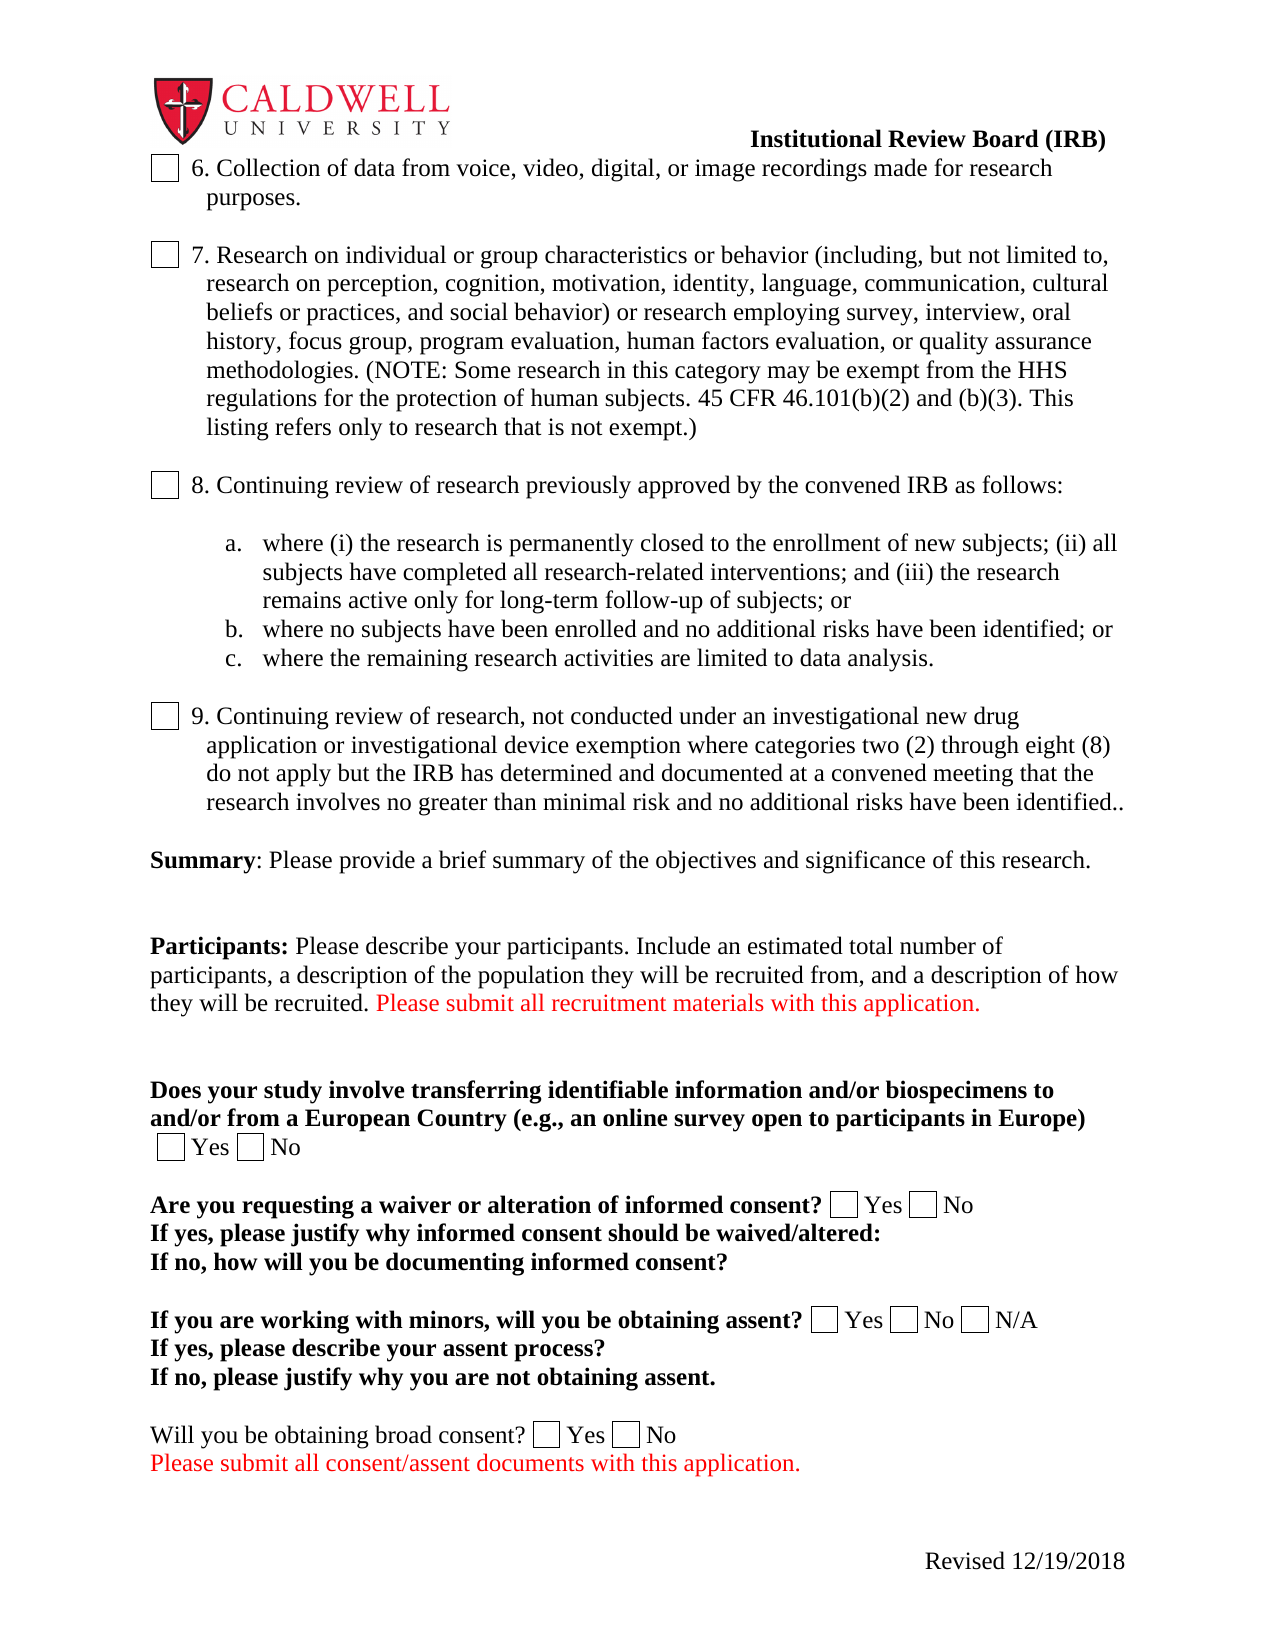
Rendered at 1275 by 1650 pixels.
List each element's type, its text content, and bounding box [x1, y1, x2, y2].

text Yes No [150, 1132, 1125, 1161]
text Summary: Please provide a brief summary of the objectives and significance of this research. [150, 845, 1125, 873]
text If yes, please justify why informed consent should be waived/altered: [150, 1218, 1125, 1247]
text Please submit all consent/assent documents with this application. [150, 1448, 1125, 1477]
text 7. Research on individual or group characteristics or behavior (including, but not limited to, research on perception, cognition, motivation, identity, language, communication, cultural beliefs or practices, and social behavior) or research employing survey, interview, oral history, focus group, program evaluation, human factors evaluation, or quality assurance methodologies. (NOTE: Some research in this category may be exempt from the HHS regulations for the protection of human subjects. 45 CFR 46.101(b)(2) and (b)(3). This listing refers only to research that is not exempt.) [150, 240, 1125, 441]
list where no subjects have been enrolled and no additional risks have been identified; or [225, 614, 1125, 643]
text Will you be obtaining broad consent? Yes No [150, 1420, 1125, 1448]
text Are you requesting a waiver or alteration of informed consent? Yes No [150, 1190, 1125, 1218]
text If no, please justify why you are not obtaining assent. [150, 1362, 1125, 1391]
text If you are working with minors, will you be obtaining assent? Yes No N/A [150, 1305, 1125, 1333]
list where the remaining research activities are limited to data analysis. [225, 643, 1125, 672]
text 8. Continuing review of research previously approved by the convened IRB as follows: [150, 470, 1125, 499]
text Does your study involve transferring identifiable information and/or biospecimens to and/or from a European Country (e.g., an online survey open to participants in Europe) [150, 1075, 1125, 1132]
picture [150, 75, 453, 148]
text If yes, please describe your assent process? [150, 1333, 1125, 1362]
text 6. Collection of data from voice, video, digital, or image recordings made for research purposes. [150, 153, 1125, 211]
list where (i) the research is permanently closed to the enrollment of new subjects; (ii) all subjects have completed all research-related interventions; and (iii) the research remains active only for long-term follow-up of subjects; or [225, 528, 1125, 614]
text Participants: Please describe your participants. Include an estimated total number of participants, a description of the population they will be recruited from, and a description of how they will be recruited. Please submit all recruitment materials with this application. [150, 931, 1125, 1017]
text 9. Continuing review of research, not conducted under an investigational new drug application or investigational device exemption where categories two (2) through eight (8) do not apply but the IRB has determined and documented at a convened meeting that the research involves no greater than minimal risk and no additional risks have been identified.. [150, 701, 1125, 816]
text If no, how will you be documenting informed consent? [150, 1247, 1125, 1276]
